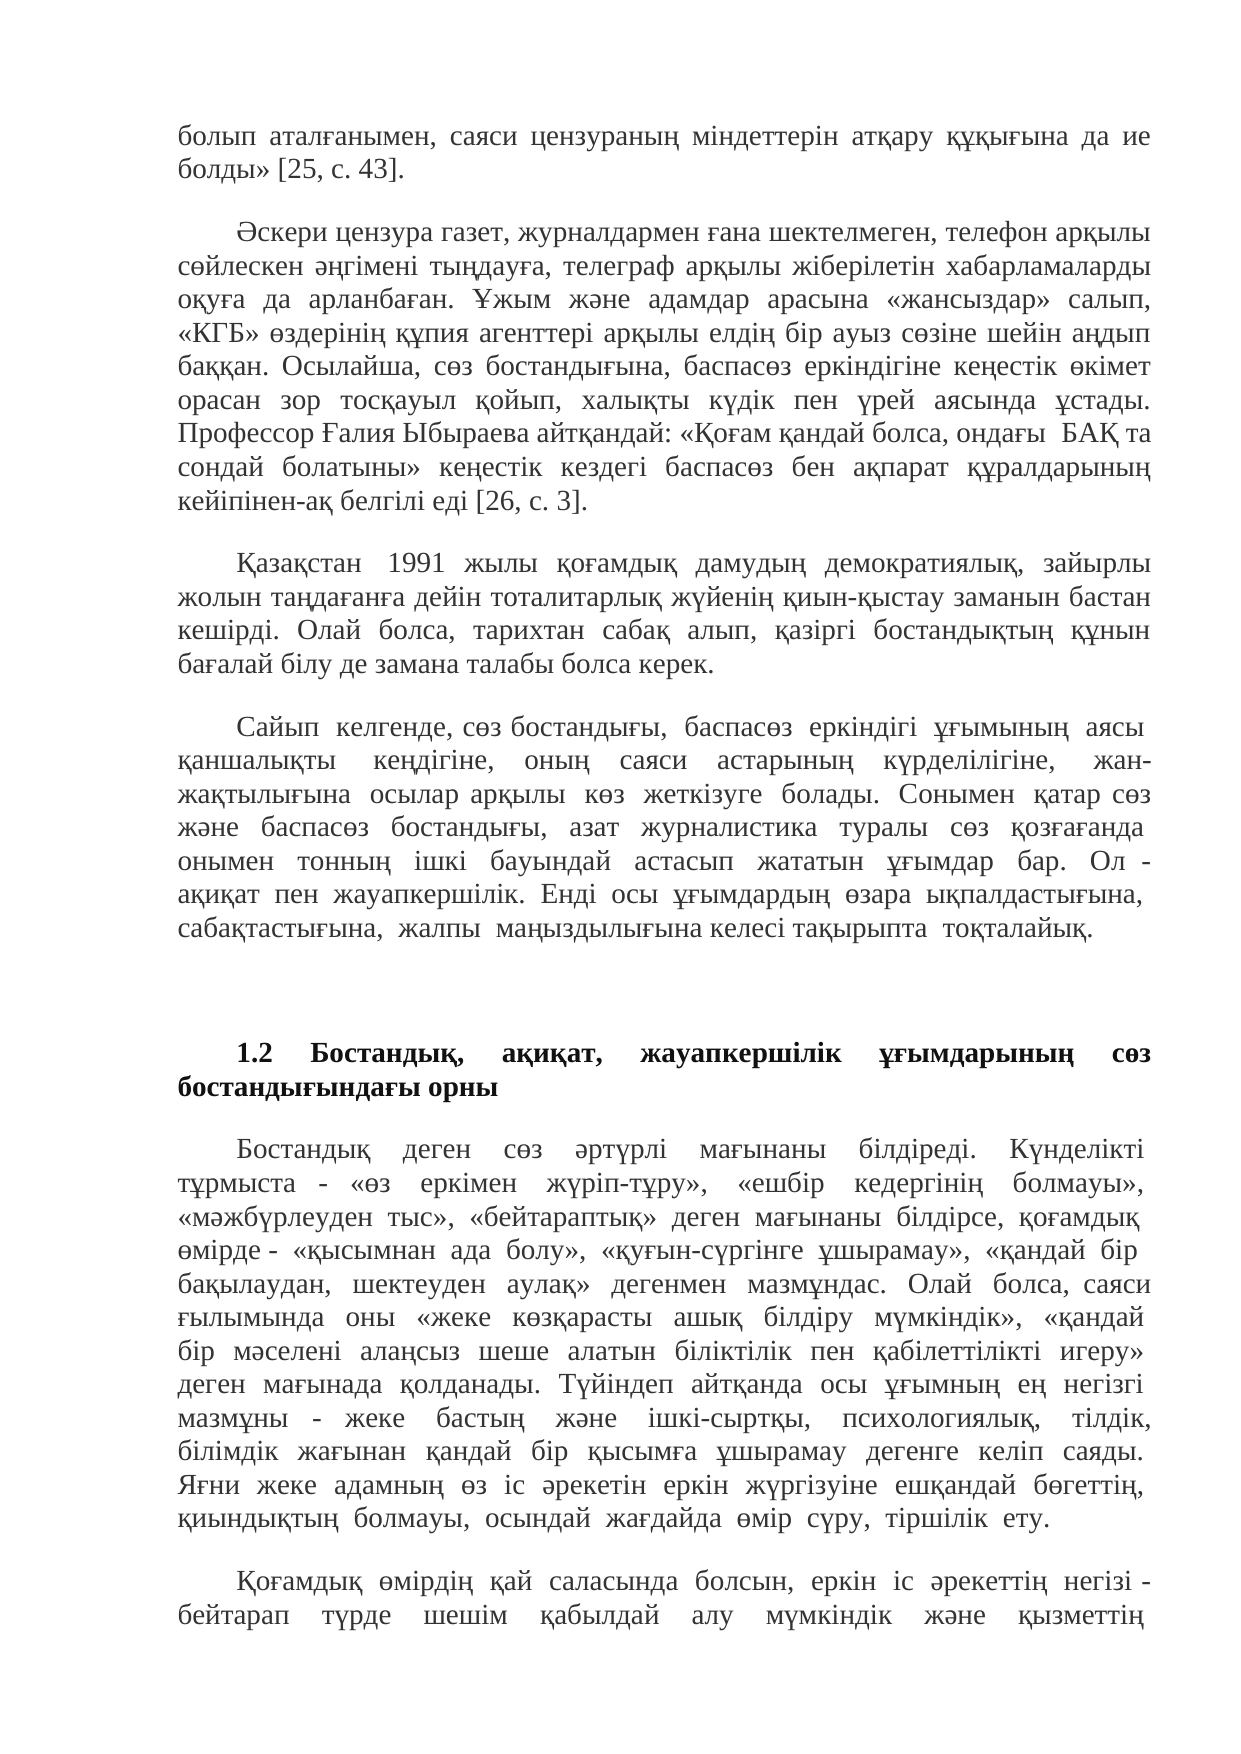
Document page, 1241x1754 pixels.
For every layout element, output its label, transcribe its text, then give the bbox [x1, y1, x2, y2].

text Қазақстан 1991 жылы қоғамдық дамудың демократиялық, зайырлы жолын таңдағанға дейін тоталитарлық жүйенің қиын-қыстау заманын бастан кешірді. Олай болса, тарихтан сабақ алып, қазіргі бостандықтың құнын бағалай білу де замана талабы болса керек. [177, 545, 1152, 679]
text Әскери цензура газет, журналдармен ғана шектелмеген, телефон арқылы сөйлескен әңгімені тыңдауға, телеграф арқылы жіберілетін хабарламаларды оқуға да арланбаған. Ұжым және адамдар арасына «жансыздар» салып, «КГБ» өздерінің құпия агенттері арқылы елдің бір ауыз сөзіне шейін аңдып баққан. Осылайша, сөз бостандығына, баспасөз еркіндігіне кеңестік өкімет орасан зор тосқауыл қойып, халықты күдік пен үрей аясында ұстады. Профессор Ғалия Ыбыраева айтқандай: «Қоғам қандай болса, ондағы БАҚ та сондай болатыны» кеңестік кездегі баспасөз бен ақпарат құралдарының кейіпінен-ақ белгілі еді [26, с. 3]. [177, 214, 1152, 516]
text 1.2 Бостандық, ақиқат, жауапкершілік ұғымдарының сөз бостандығындағы орны [177, 1035, 1152, 1102]
text Бостандық деген сөз әртүрлі мағынаны білдіреді. Күнделікті тұрмыста - «өз еркімен жүріп-тұру», «ешбір кедергінің болмауы», «мәжбүрлеуден тыс», «бейтараптық» деген мағынаны білдірсе, қоғамдық өмірде - «қысымнан ада болу», «қуғын-сүргінге ұшырамау», «қандай бір бақылаудан, шектеуден аулақ» дегенмен мазмұндас. Олай болса, саяси ғылымында оны «жеке көзқарасты ашық білдіру мүмкіндік», «қандай бір мәселені алаңсыз шеше алатын біліктілік пен қабілеттілікті игеру» деген мағынада қолданады. Түйіндеп айтқанда осы ұғымның ең негізгі мазмұны - жеке бастың және ішкі-сыртқы, психологиялық, тілдік, білімдік жағынан қандай бір қысымға ұшырамау дегенге келіп саяды. Яғни жеке адамның өз іс әрекетін еркін жүргізуіне ешқандай бөгеттің, қиындықтың болмауы, осындай жағдайда өмір сүру, тіршілік ету. [177, 1132, 1152, 1534]
text Сайып келгенде, сөз бостандығы, баспасөз еркіндігі ұғымының аясы қаншалықты кеңдігіне, оның саяси астарының күрделілігіне, жан-жақтылығына осылар арқылы көз жеткізуге болады. Сонымен қатар сөз және баспасөз бостандығы, азат журналистика туралы сөз қозғағанда онымен тонның ішкі бауындай астасып жататын ұғымдар бар. Ол - ақиқат пен жауапкершілік. Енді осы ұғымдардың өзара ықпалдастығына, сабақтастығына, жалпы маңыздылығына келесі тақырыпта тоқталайық. [177, 709, 1152, 943]
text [177, 118, 1152, 185]
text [177, 1563, 1152, 1630]
